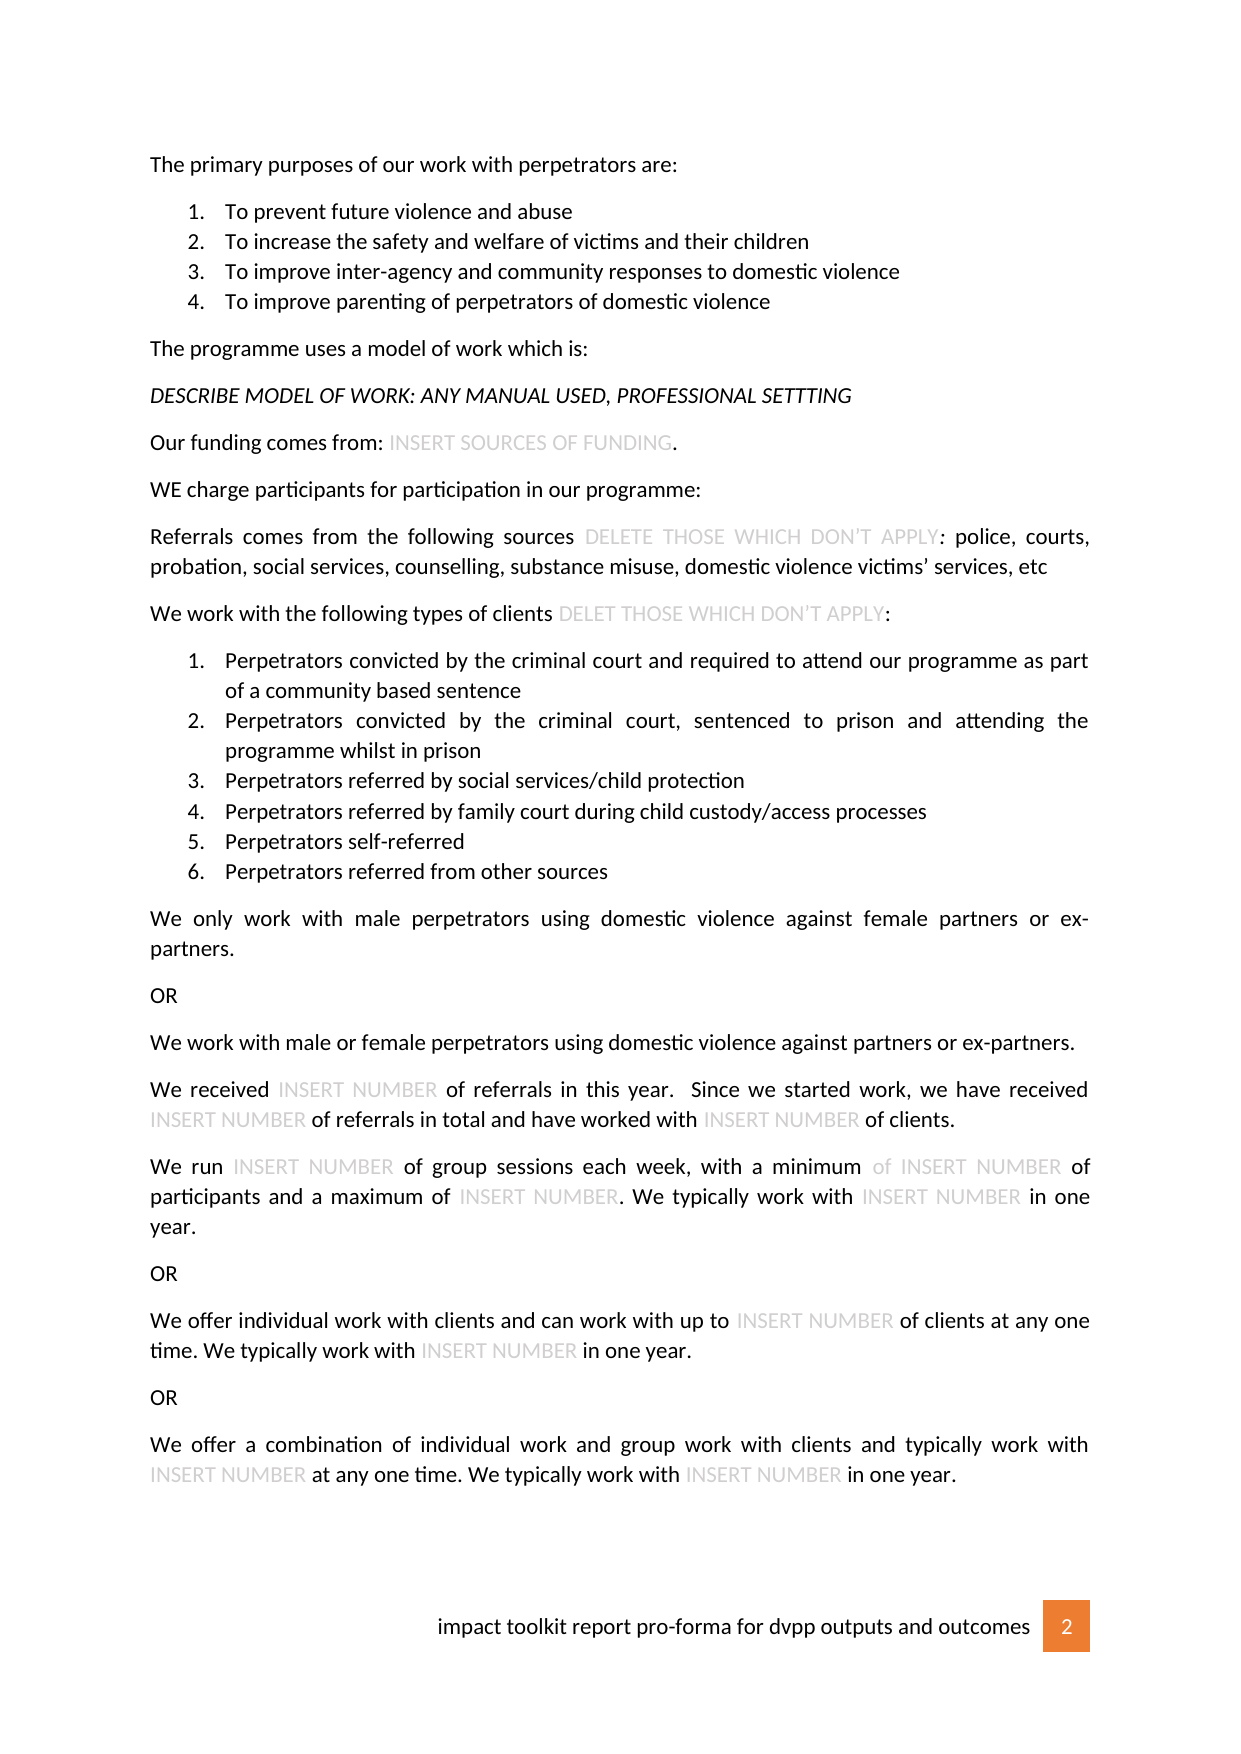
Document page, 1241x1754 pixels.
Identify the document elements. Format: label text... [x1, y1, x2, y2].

text WE charge participants for participation in our programme: [150, 475, 1090, 503]
text We offer individual work with clients and can work with up to INSERT NUMBER of clients at any one time. We typically work with INSERT NUMBER in one year. [150, 1306, 1090, 1364]
text We received INSERT NUMBER of referrals in this year. Since we started work, we have received INSERT NUMBER of referrals in total and have worked with INSERT NUMBER of clients. [150, 1075, 1090, 1133]
text Referrals comes from the following sources DELETE THOSE WHICH DON’T APPLY: police, courts, probation, social services, counselling, substance misuse, domestic violence victims’ services, etc [150, 522, 1090, 580]
list To increase the safety and welfare of victims and their children [187, 227, 1090, 255]
text OR [150, 981, 1090, 1009]
list Perpetrators referred from other sources [187, 857, 1090, 885]
text We only work with male perpetrators using domestic violence against female partners or ex-partners. [150, 904, 1090, 962]
text We work with the following types of clients DELET THOSE WHICH DON’T APPLY: [150, 599, 1090, 627]
list To improve inter-agency and community responses to domestic violence [187, 257, 1090, 285]
list Perpetrators referred by social services/child protection [187, 767, 1090, 795]
text We work with male or female perpetrators using domestic violence against partners or ex-partners. [150, 1028, 1090, 1056]
text The programme uses a model of work which is: [150, 334, 1090, 362]
text We offer a combination of individual work and group work with clients and typically work with INSERT NUMBER at any one time. We typically work with INSERT NUMBER in one year. [150, 1430, 1090, 1488]
list To improve parenting of perpetrators of domestic violence [187, 287, 1090, 316]
text DESCRIBE MODEL OF WORK: ANY MANUAL USED, PROFESSIONAL SETTTING [150, 381, 1090, 409]
text Our funding comes from: INSERT SOURCES OF FUNDING. [150, 428, 1090, 456]
text We run INSERT NUMBER of group sessions each week, with a minimum of INSERT NUMBER of participants and a maximum of INSERT NUMBER. We typically work with INSERT NUMBER in one year. [150, 1152, 1090, 1241]
list Perpetrators referred by family court during child custody/access processes [187, 797, 1090, 825]
text OR [150, 1259, 1090, 1287]
list Perpetrators convicted by the criminal court and required to attend our programme as part of a community based sentence [187, 646, 1090, 704]
text OR [150, 1383, 1090, 1411]
list To prevent future violence and abuse [187, 197, 1090, 225]
list Perpetrators self-referred [187, 827, 1090, 855]
list Perpetrators convicted by the criminal court, sentenced to prison and attending the programme whilst in prison [187, 706, 1090, 764]
text The primary purposes of our work with perpetrators are: [150, 150, 1090, 178]
